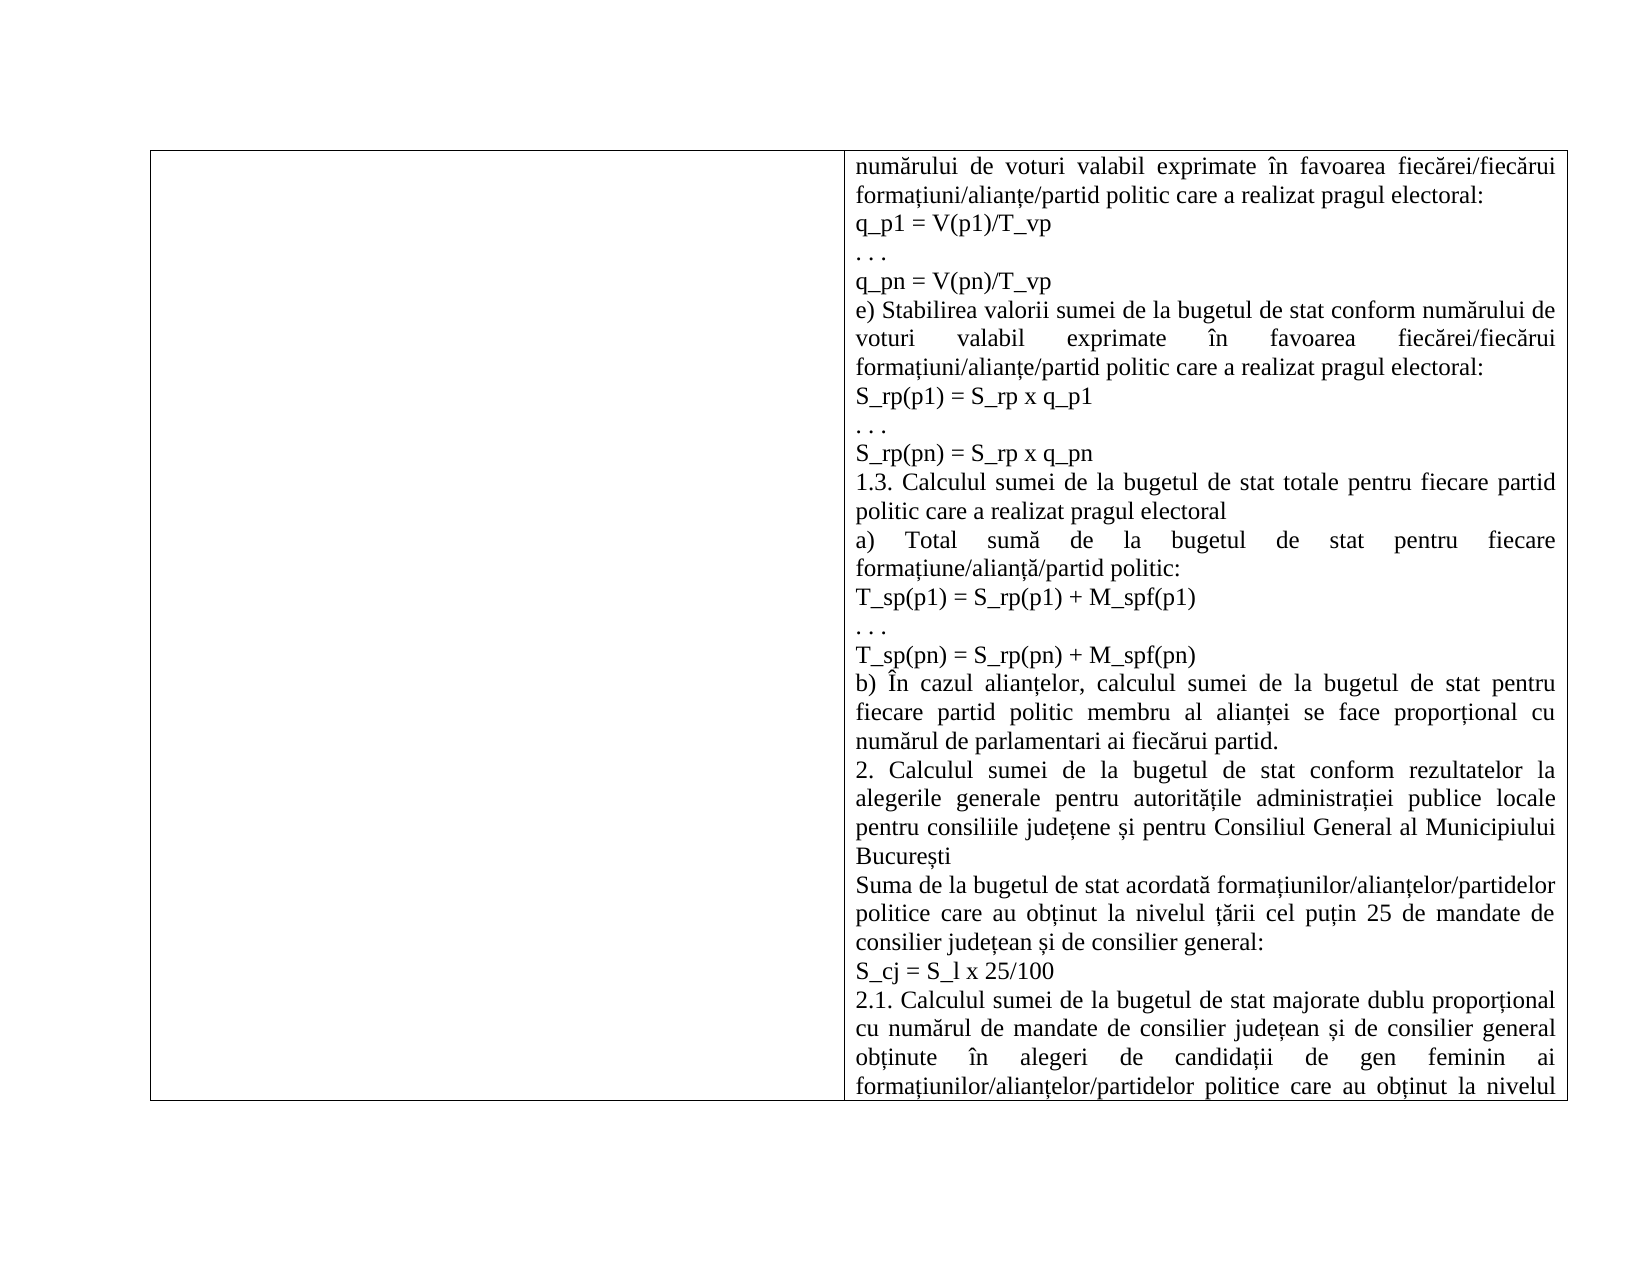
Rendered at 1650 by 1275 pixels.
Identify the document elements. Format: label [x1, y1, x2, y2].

table_cell [151, 151, 844, 1100]
table_cell [845, 151, 1567, 1100]
